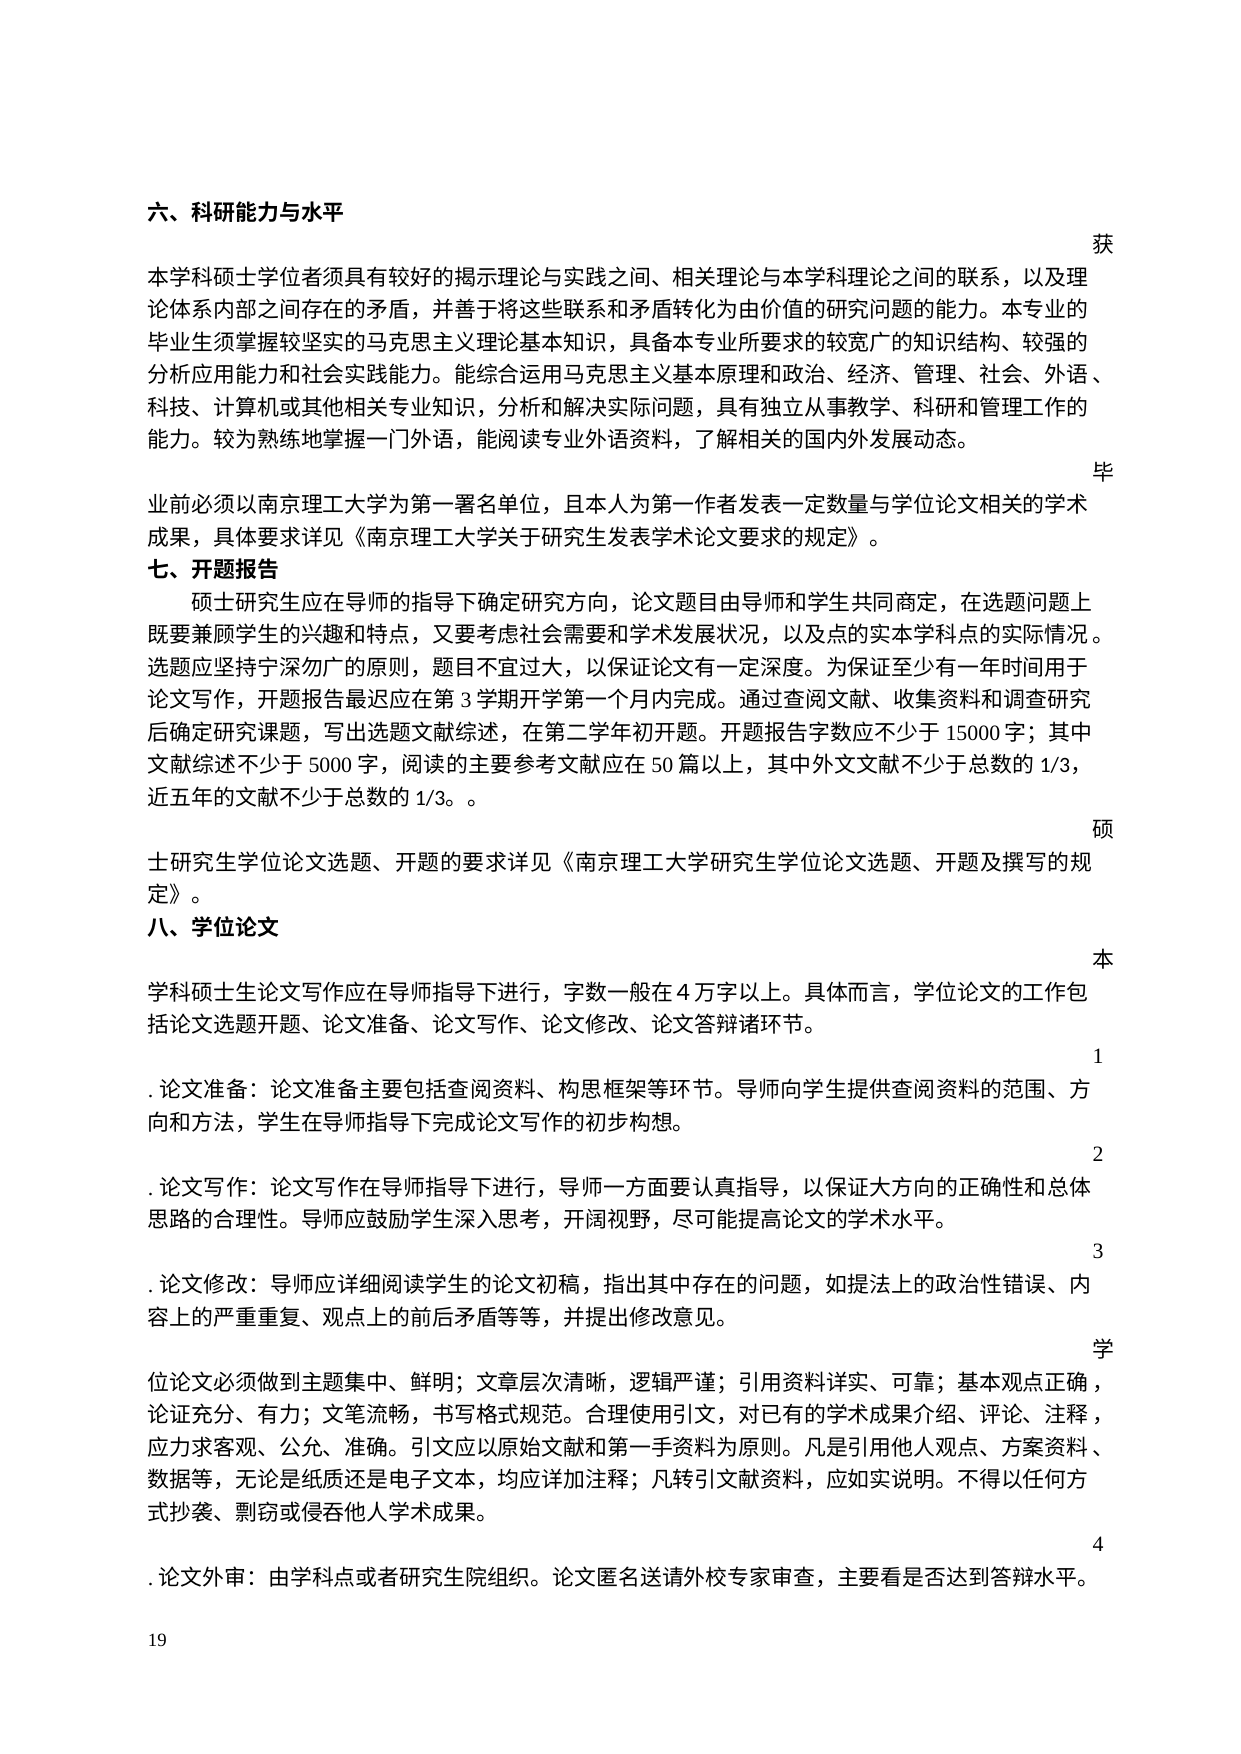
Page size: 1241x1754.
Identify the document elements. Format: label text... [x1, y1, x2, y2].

text 八、学位论文 [148, 909, 1092, 942]
text 硕士研究生学位论文选题、开题的要求详见《南京理工大学研究生学位论文选题、开题及撰写的规定》。 [148, 812, 1092, 909]
text 硕士研究生应在导师的指导下确定研究方向，论文题目由导师和学生共同商定，在选题问题上既要兼顾学生的兴趣和特点，又要考虑社会需要和学术发展状况，以及点的实本学科点的实际情况。选题应坚持宁深勿广的原则，题目不宜过大，以保证论文有一定深度。为保证至少有一年时间用于论文写作，开题报告最迟应在第3学期开学第一个月内完成。通过查阅文献、收集资料和调查研究后确定研究课题，写出选题文献综述，在第二学年初开题。开题报告字数应不少于15000字；其中文献综述不少于5000字，阅读的主要参考文献应在50篇以上，其中外文文献不少于总数的1/3，近五年的文献不少于总数的1/3。。 [148, 584, 1092, 812]
text 六、科研能力与水平 [148, 194, 1092, 227]
text 2. 论文写作：论文写作在导师指导下进行，导师一方面要认真指导，以保证大方向的正确性和总体思路的合理性。导师应鼓励学生深入思考，开阔视野，尽可能提高论文的学术水平。 [148, 1137, 1092, 1234]
text 3. 论文修改：导师应详细阅读学生的论文初稿，指出其中存在的问题，如提法上的政治性错误、内容上的严重重复、观点上的前后矛盾等等，并提出修改意见。 [148, 1234, 1092, 1332]
text 1. 论文准备：论文准备主要包括查阅资料、构思框架等环节。导师向学生提供查阅资料的范围、方向和方法，学生在导师指导下完成论文写作的初步构想。 [148, 1039, 1092, 1137]
text 毕业前必须以南京理工大学为第一署名单位，且本人为第一作者发表一定数量与学位论文相关的学术成果，具体要求详见《南京理工大学关于研究生发表学术论文要求的规定》。 [148, 454, 1092, 552]
text 本学科硕士生论文写作应在导师指导下进行，字数一般在４万字以上。具体而言，学位论文的工作包括论文选题开题、论文准备、论文写作、论文修改、论文答辩诸环节。 [148, 942, 1092, 1039]
text 学位论文必须做到主题集中、鲜明；文章层次清晰，逻辑严谨；引用资料详实、可靠；基本观点正确，论证充分、有力；文笔流畅，书写格式规范。合理使用引文，对已有的学术成果介绍、评论、注释，应力求客观、公允、准确。引文应以原始文献和第一手资料为原则。凡是引用他人观点、方案资料、数据等，无论是纸质还是电子文本，均应详加注释；凡转引文献资料，应如实说明。不得以任何方式抄袭、剽窃或侵吞他人学术成果。 [148, 1332, 1092, 1527]
text 获本学科硕士学位者须具有较好的揭示理论与实践之间、相关理论与本学科理论之间的联系，以及理论体系内部之间存在的矛盾，并善于将这些联系和矛盾转化为由价值的研究问题的能力。本专业的毕业生须掌握较坚实的马克思主义理论基本知识，具备本专业所要求的较宽广的知识结构、较强的分析应用能力和社会实践能力。能综合运用马克思主义基本原理和政治、经济、管理、社会、外语、科技、计算机或其他相关专业知识，分析和解决实际问题，具有独立从事教学、科研和管理工作的能力。较为熟练地掌握一门外语，能阅读专业外语资料，了解相关的国内外发展动态。 [148, 227, 1092, 454]
text 4. 论文外审：由学科点或者研究生院组织。论文匿名送请外校专家审查，主要看是否达到答辩水平。 [148, 1527, 1092, 1592]
text 七、开题报告 [148, 552, 1092, 584]
